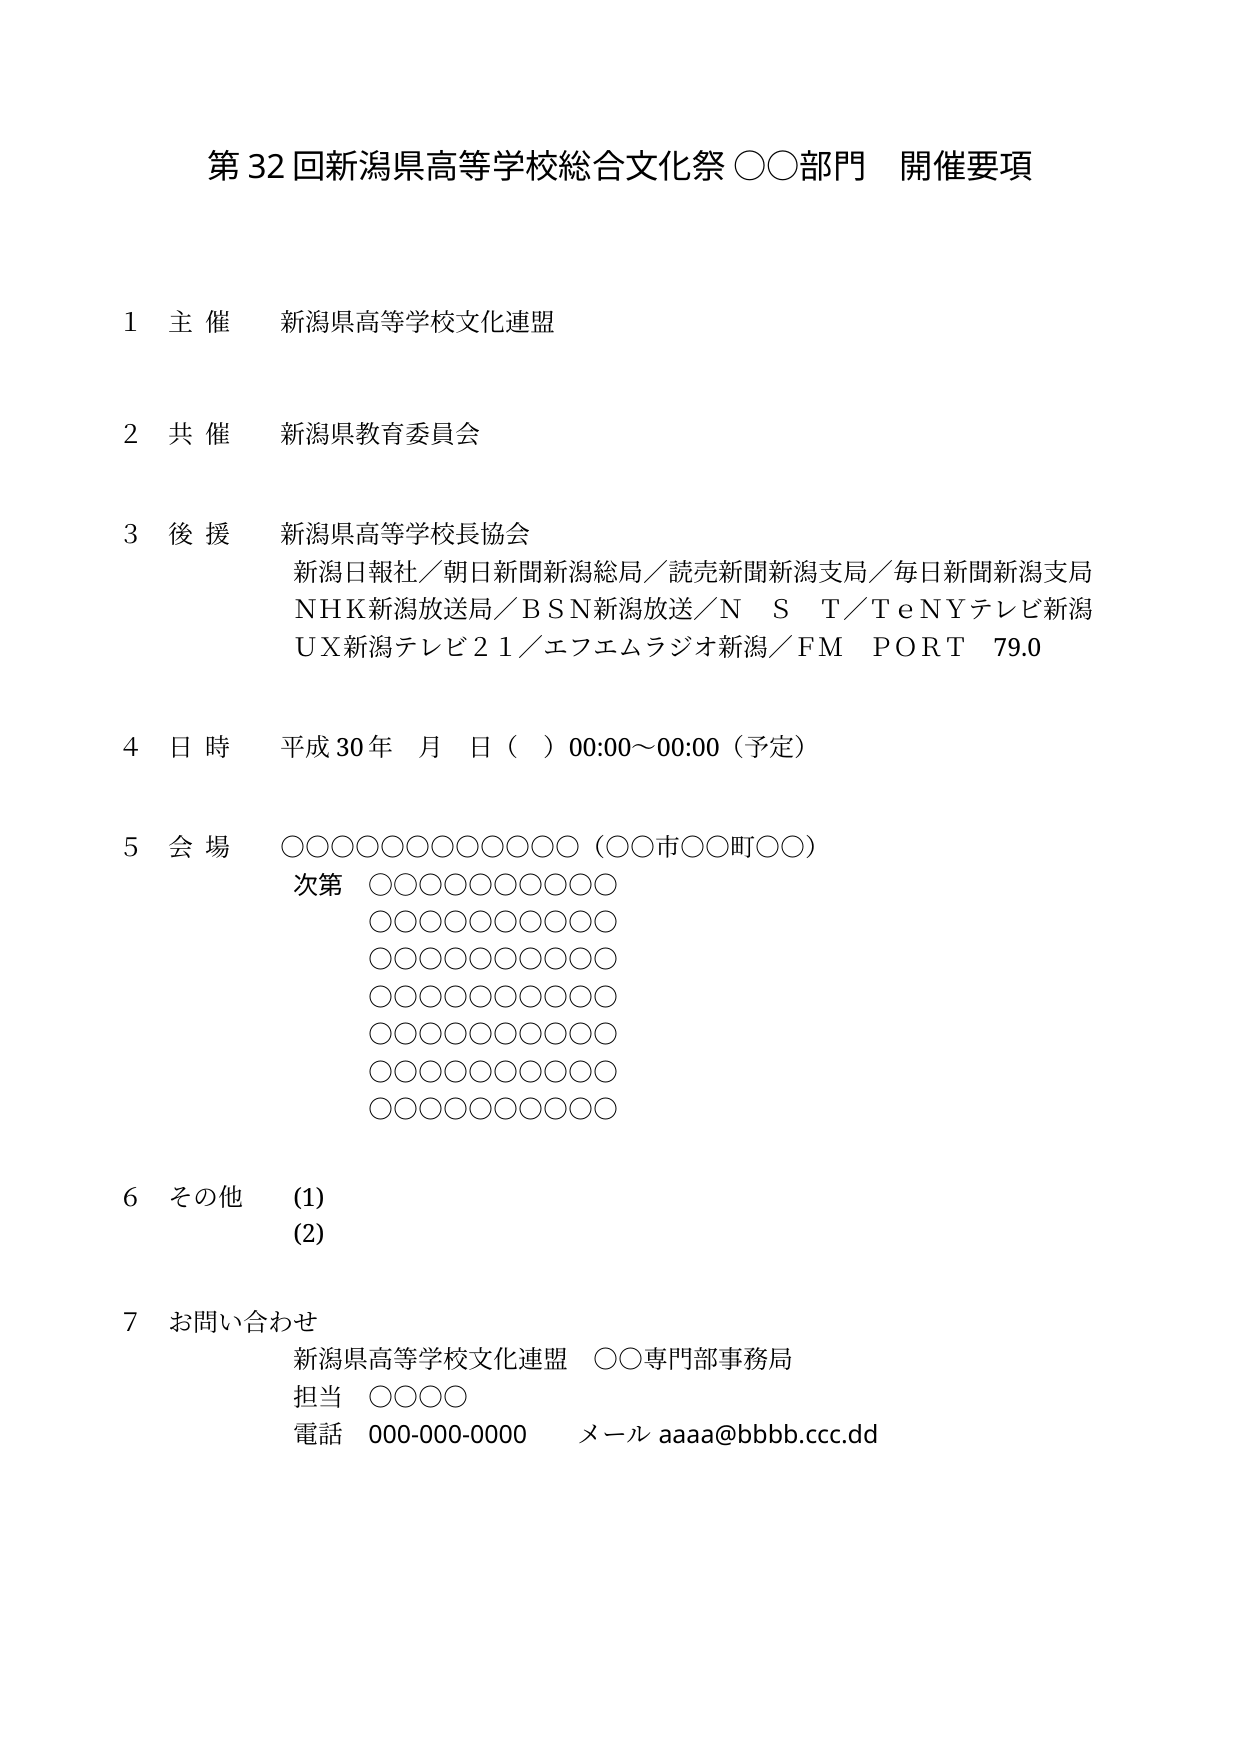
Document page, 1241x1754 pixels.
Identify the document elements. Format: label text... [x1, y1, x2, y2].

text 第32回新潟県高等学校総合文化祭 ○○部門 開催要項 [118, 127, 1122, 202]
text 新潟県高等学校文化連盟 ○○専門部事務局 [293, 1339, 1122, 1377]
text (2) [293, 1214, 1122, 1252]
text 電話 000-000-0000 メール aaaa@bbbb.ccc.dd [293, 1414, 1122, 1452]
text 次第 ○○○○○○○○○○ [118, 864, 1122, 902]
text ○○○○○○○○○○ [118, 902, 1122, 939]
text ○○○○○○○○○○ [118, 939, 1122, 977]
text ○○○○○○○○○○ [118, 977, 1122, 1014]
text ７ お問い合わせ [118, 1302, 1122, 1339]
text ５ 会場 ○○○○○○○○○○○○（○○市○○町○○） [118, 827, 1122, 864]
text ２ 共催 新潟県教育委員会 [118, 414, 1122, 452]
text ４ 日時 平成30年 月 日（ ）00:00～00:00（予定） [118, 727, 1122, 764]
text ６ その他 (1) [118, 1177, 1122, 1214]
text ３ 後援 新潟県高等学校長協会 新潟日報社／朝日新聞新潟総局／読売新聞新潟支局／毎日新聞新潟支局 ＮＨＫ新潟放送局／ＢＳＮ新潟放送／Ｎ Ｓ Ｔ／ＴｅＮＹテレビ新潟 ＵＸ新潟テレビ２１／エフエムラジオ新潟／ＦＭ ＰＯＲＴ 79.0 [118, 514, 1122, 664]
text ○○○○○○○○○○ [118, 1052, 1122, 1089]
text ○○○○○○○○○○ [118, 1014, 1122, 1052]
text １ 主催 新潟県高等学校文化連盟 [118, 302, 1122, 339]
text ○○○○○○○○○○ [118, 1089, 1122, 1127]
text 担当 ○○○○ [293, 1377, 1122, 1414]
